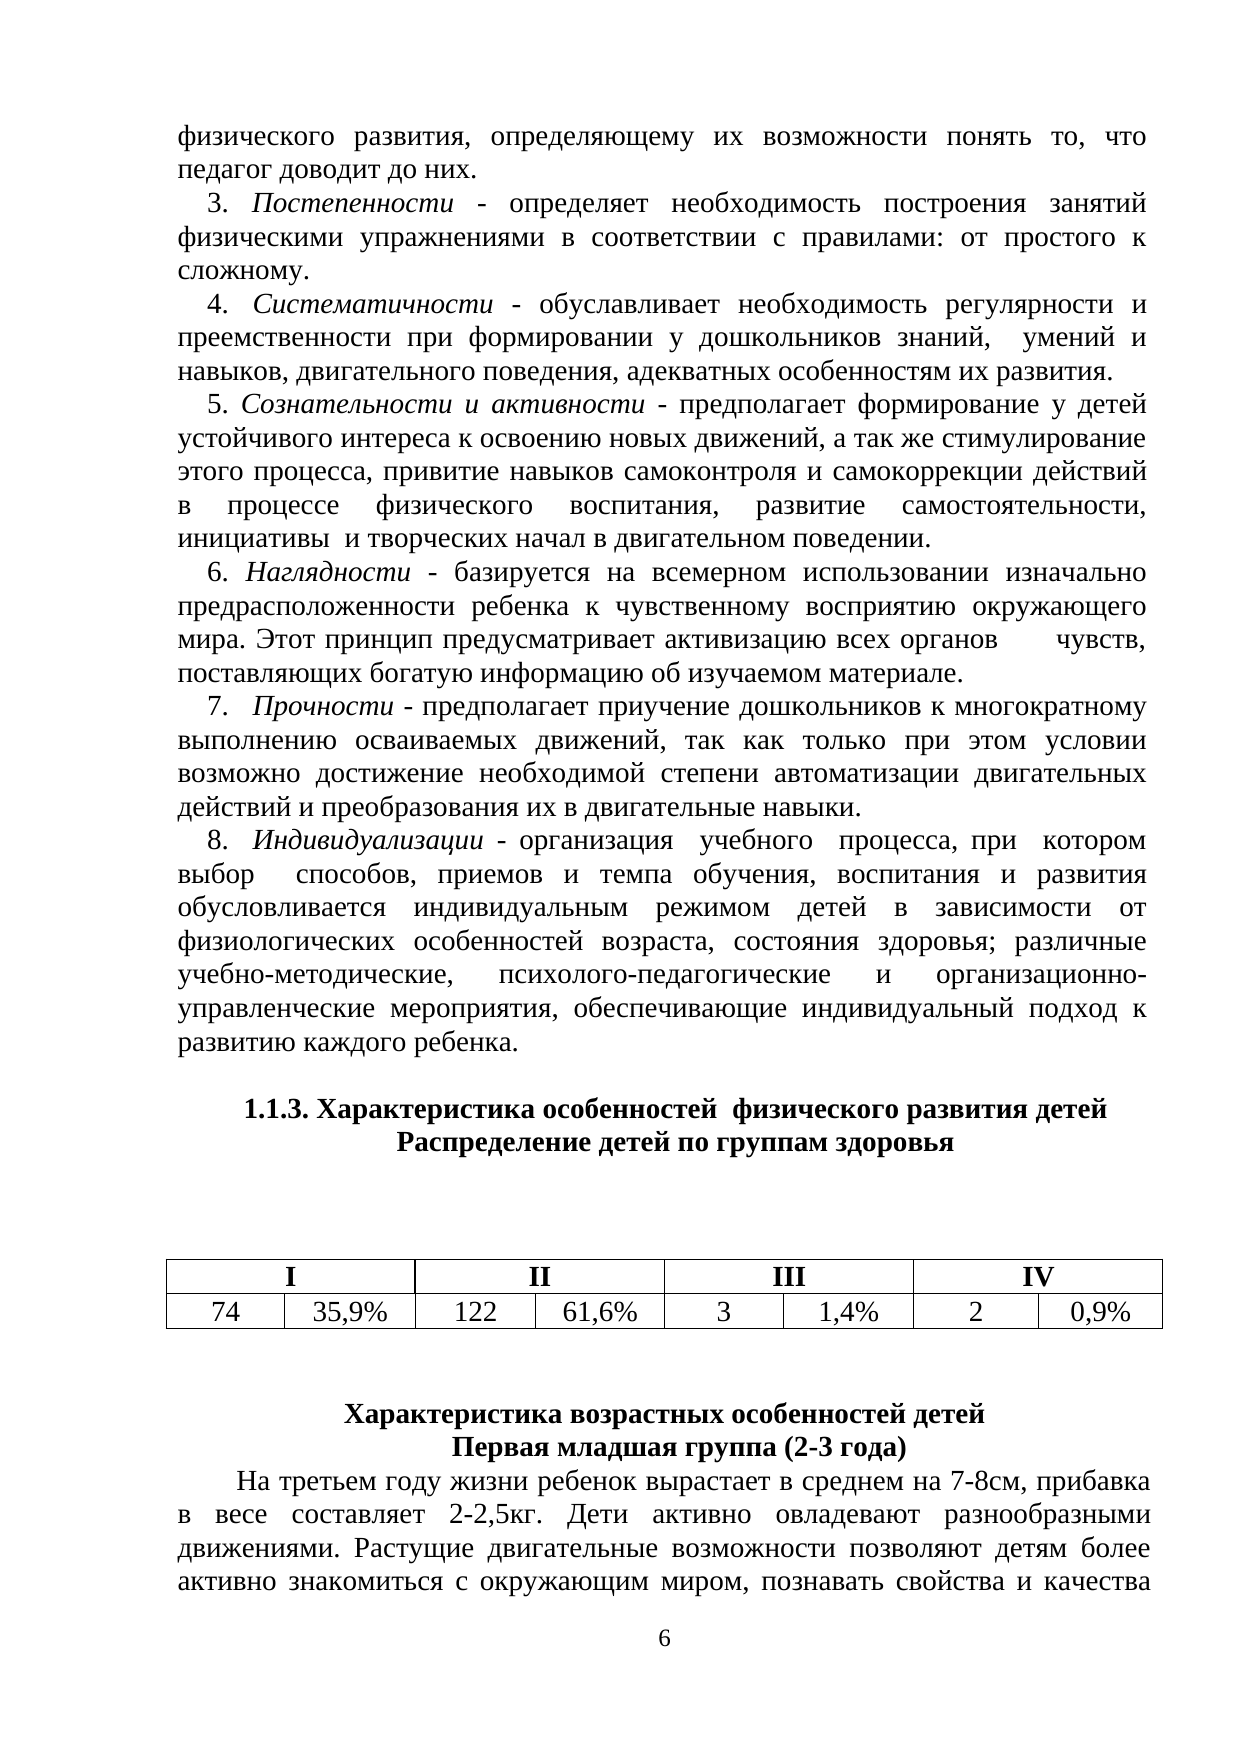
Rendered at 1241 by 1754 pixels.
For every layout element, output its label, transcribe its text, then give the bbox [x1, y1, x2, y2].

text Характеристика возрастных особенностей детей [177, 1396, 1152, 1429]
table_cell 61,6% [536, 1294, 664, 1328]
text 3. Постепенности - определяет необходимость построения занятий физическими упражнениями в соответствии с правилами: от простого к сложному. [177, 185, 1147, 286]
list Индивидуализации - организация учебного процесса, при котором выбор способов, приемов и темпа обучения, воспитания и развития обусловливается индивидуальным режимом детей в зависимости от физиологических особенностей возраста, состояния здоровья; различные учебно-методические, психолого-педагогические и организационно- управленческие мероприятия, обеспечивающие индивидуальный подход к развитию каждого ребенка. [177, 822, 1147, 1057]
text 5. Сознательности и активности - предполагает формирование у детей устойчивого интереса к освоению новых движений, а так же стимулирование этого процесса, привитие навыков самоконтроля и самокоррекции действий в процессе физического воспитания, развитие самостоятельности, инициативы и творческих начал в двигательном поведении. [177, 386, 1147, 554]
table_cell 0,9% [1039, 1294, 1162, 1328]
table_cell 2 [914, 1294, 1038, 1328]
table_cell 122 [416, 1294, 535, 1328]
text 6. Наглядности - базируется на всемерном использовании изначально предрасположенности ребенка к чувственному восприятию окружающего мира. Этот принцип предусматривает активизацию всех органов чувств, поставляющих богатую информацию об изучаемом материале. [177, 554, 1147, 688]
text 1.1.3. Характеристика особенностей физического развития детей [177, 1091, 1144, 1124]
list Прочности - предполагает приучение дошкольников к многократному выполнению осваиваемых движений, так как только при этом условии возможно достижение необходимой степени автоматизации двигательных действий и преобразования их в двигательные навыки. [177, 688, 1147, 822]
table_cell 1,4% [784, 1294, 913, 1328]
table_cell 74 [167, 1294, 284, 1328]
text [177, 1463, 1152, 1597]
table_header II [416, 1260, 664, 1293]
text Распределение детей по группам здоровья [177, 1124, 1144, 1158]
table_cell 35,9% [285, 1294, 415, 1328]
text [177, 118, 1147, 185]
list Систематичности - обуславливает необходимость регулярности и преемственности при формировании у дошкольников знаний, умений и навыков, двигательного поведения, адекватных особенностям их развития. [177, 286, 1147, 386]
table_header I [167, 1260, 414, 1293]
text Первая младшая группа (2-3 года) [215, 1429, 1144, 1463]
table_header IV [914, 1260, 1162, 1293]
table_header III [665, 1260, 913, 1293]
table_cell 3 [665, 1294, 783, 1328]
